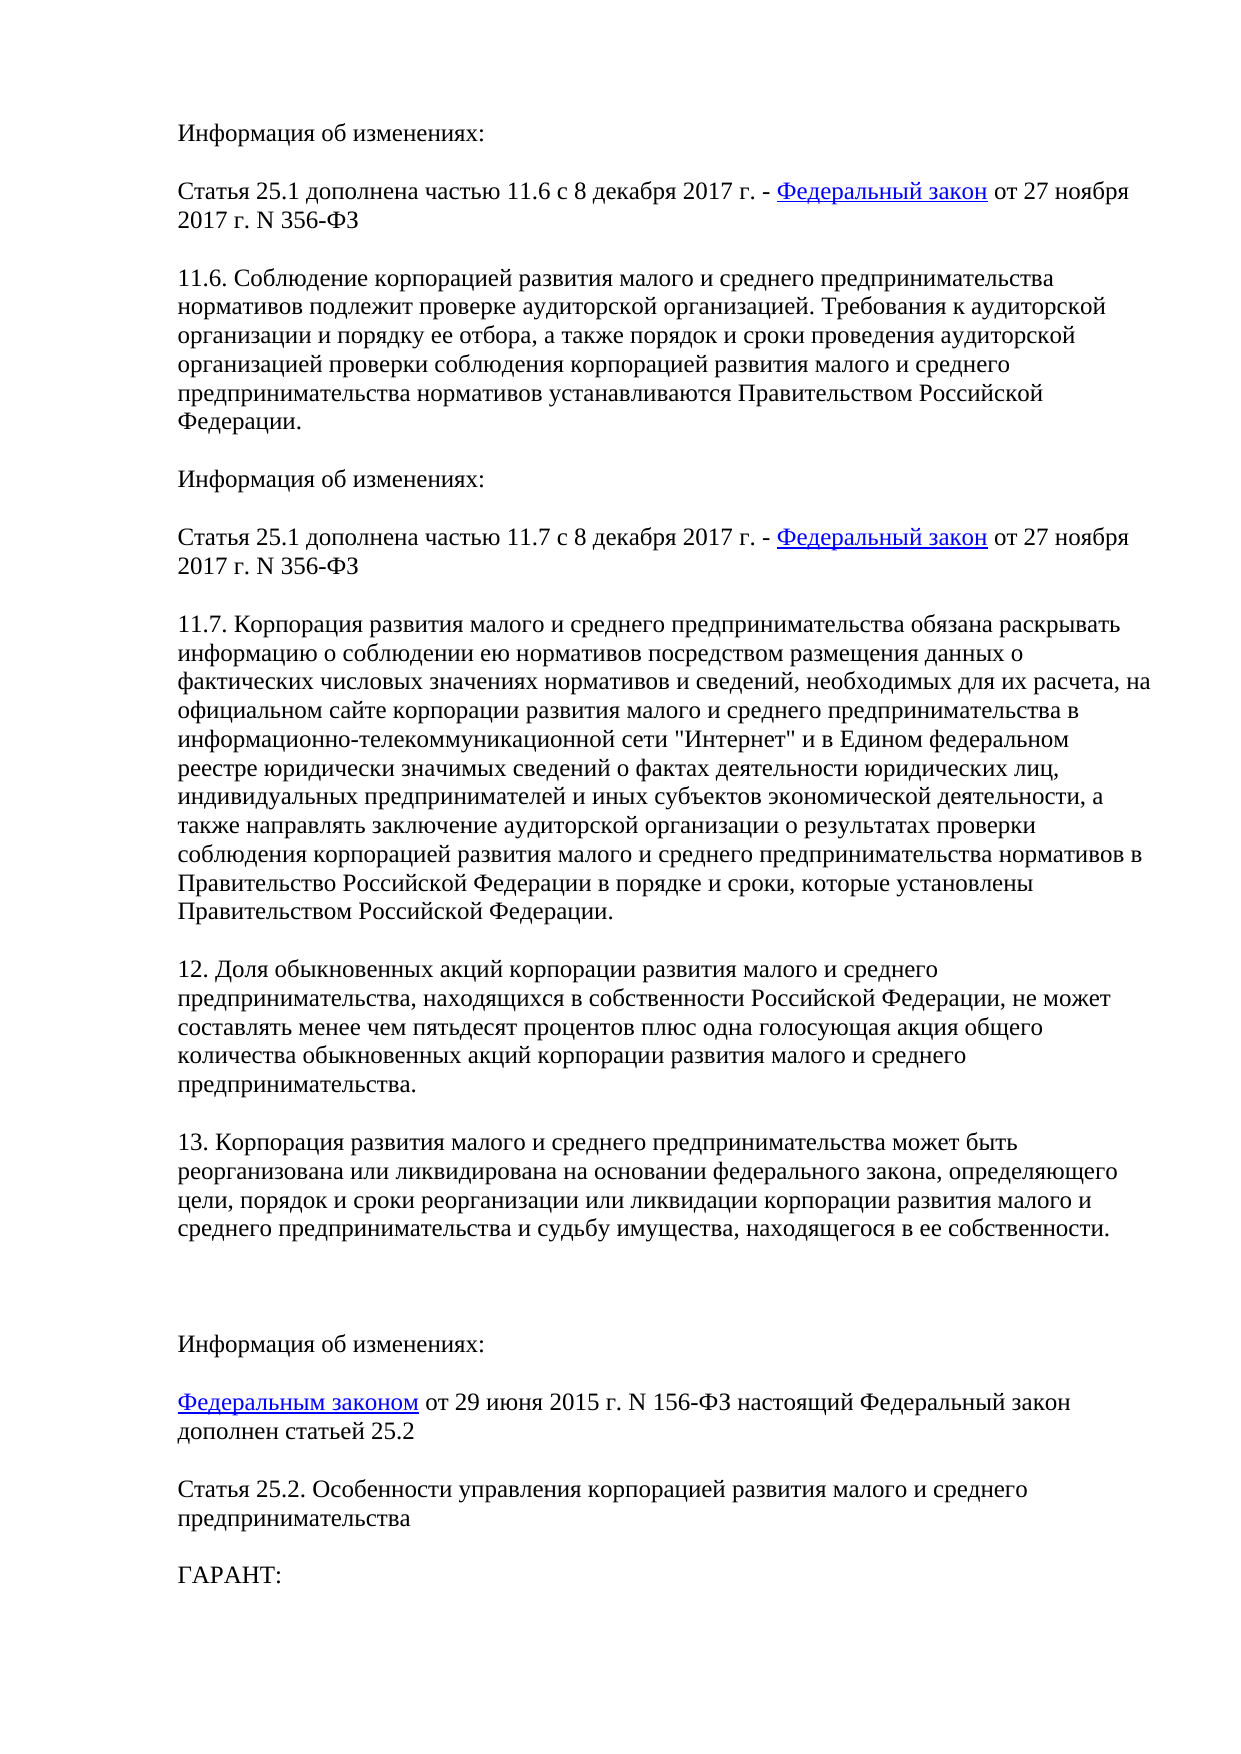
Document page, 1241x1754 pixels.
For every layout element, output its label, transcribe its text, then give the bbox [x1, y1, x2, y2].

text Федеральным законом от 29 июня 2015 г. N 156-ФЗ настоящий Федеральный закон дополнен статьей 25.2 [177, 1387, 1152, 1445]
text Информация об изменениях: [177, 464, 1152, 493]
text 11.6. Соблюдение корпорацией развития малого и среднего предпринимательства нормативов подлежит проверке аудиторской организацией. Требования к аудиторской организации и порядку ее отбора, а также порядок и сроки проведения аудиторской организацией проверки соблюдения корпорацией развития малого и среднего предпринимательства нормативов устанавливаются Правительством Российской Федерации. [177, 263, 1152, 435]
text 13. Корпорация развития малого и среднего предпринимательства может быть реорганизована или ликвидирована на основании федерального закона, определяющего цели, порядок и сроки реорганизации или ликвидации корпорации развития малого и среднего предпринимательства и судьбу имущества, находящегося в ее собственности. [177, 1127, 1152, 1242]
text ГАРАНТ: [177, 1561, 1152, 1589]
text 12. Доля обыкновенных акций корпорации развития малого и среднего предпринимательства, находящихся в собственности Российской Федерации, не может составлять менее чем пятьдесят процентов плюс одна голосующая акция общего количества обыкновенных акций корпорации развития малого и среднего предпринимательства. [177, 954, 1152, 1098]
text Статья 25.2. Особенности управления корпорацией развития малого и среднего предпринимательства [177, 1474, 1152, 1531]
text 11.7. Корпорация развития малого и среднего предпринимательства обязана раскрывать информацию о соблюдении ею нормативов посредством размещения данных о фактических числовых значениях нормативов и сведений, необходимых для их расчета, на официальном сайте корпорации развития малого и среднего предпринимательства в информационно-телекоммуникационной сети "Интернет" и в Едином федеральном реестре юридически значимых сведений о фактах деятельности юридических лиц, индивидуальных предпринимателей и иных субъектов экономической деятельности, а также направлять заключение аудиторской организации о результатах проверки соблюдения корпорацией развития малого и среднего предпринимательства нормативов в Правительство Российской Федерации в порядке и сроки, которые установлены Правительством Российской Федерации. [177, 609, 1152, 925]
text Статья 25.1 дополнена частью 11.6 с 8 декабря 2017 г. - Федеральный закон от 27 ноября 2017 г. N 356-ФЗ [177, 176, 1152, 233]
text Информация об изменениях: [177, 118, 1152, 147]
text Информация об изменениях: [177, 1329, 1152, 1358]
text Статья 25.1 дополнена частью 11.7 с 8 декабря 2017 г. - Федеральный закон от 27 ноября 2017 г. N 356-ФЗ [177, 522, 1152, 580]
